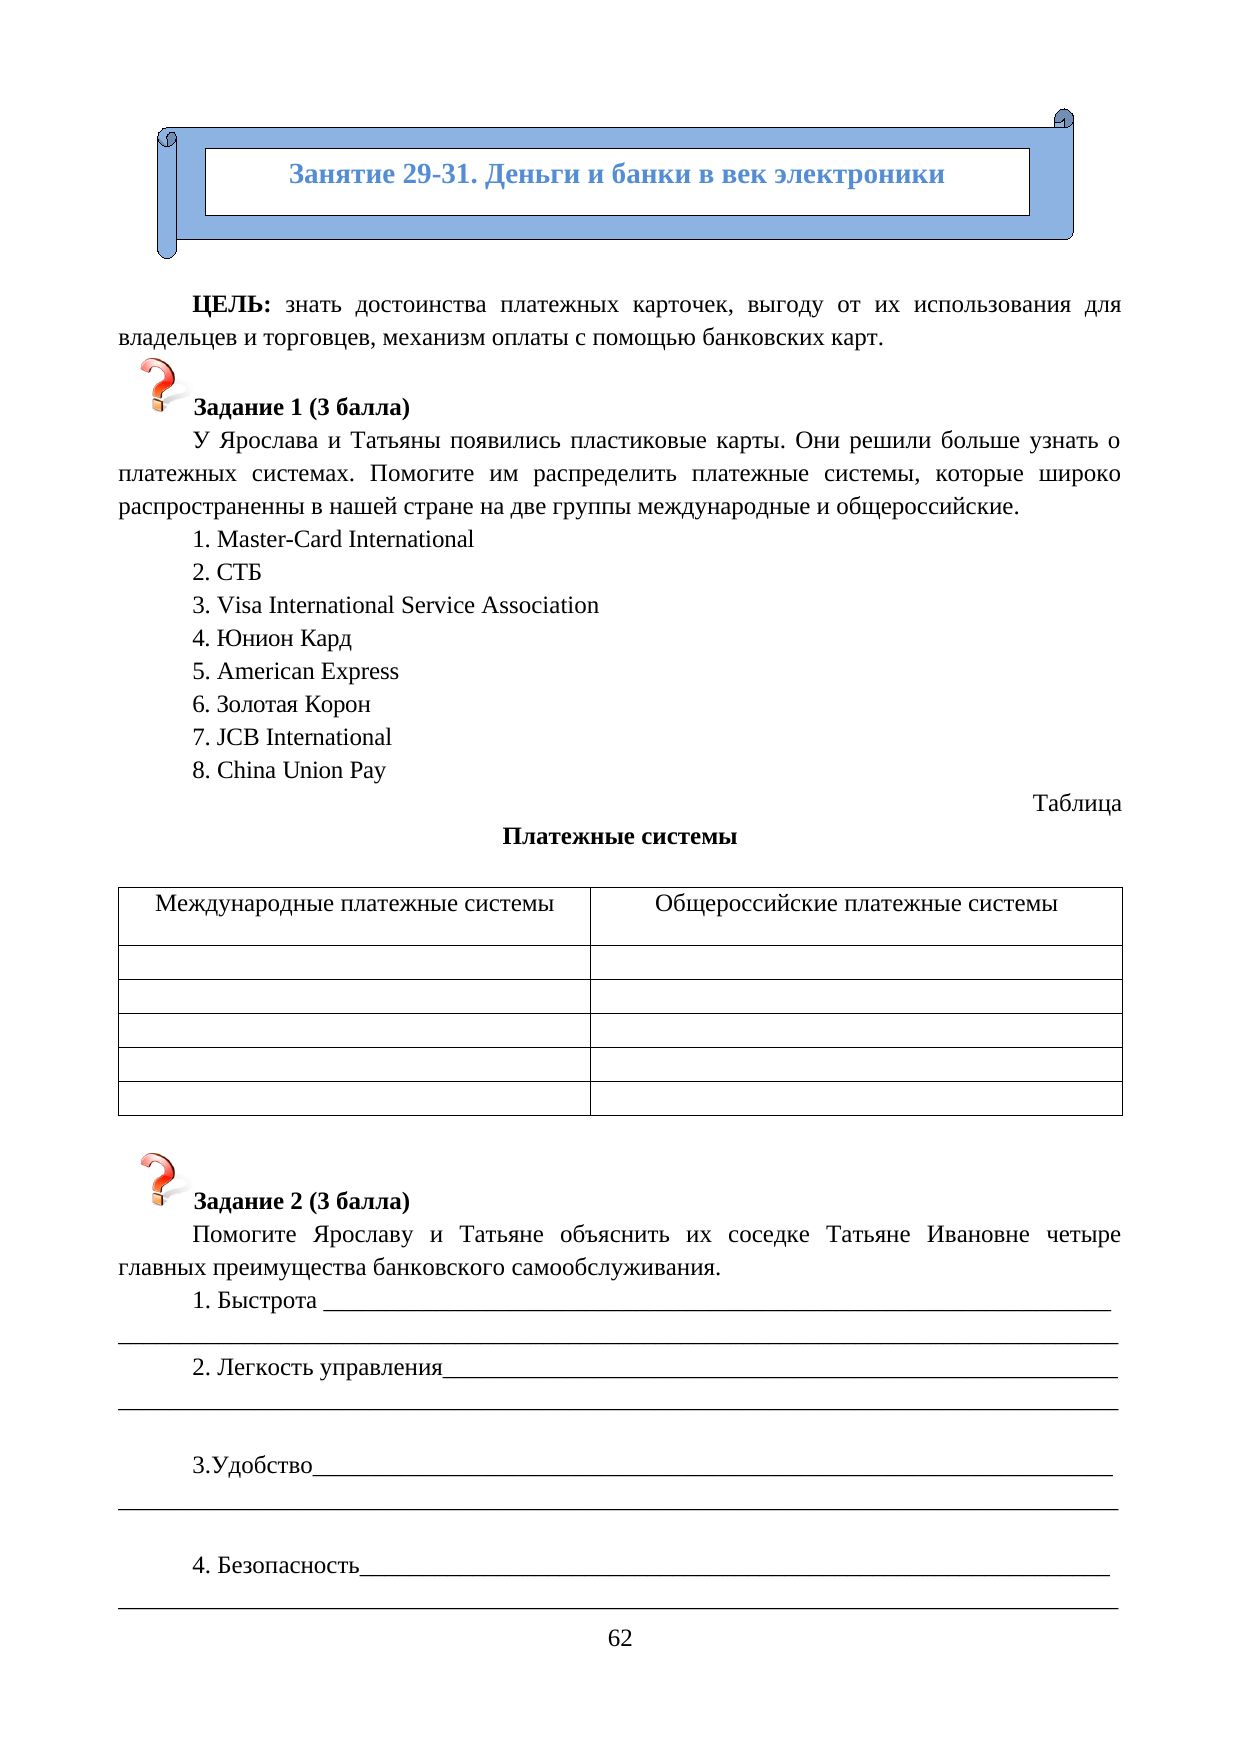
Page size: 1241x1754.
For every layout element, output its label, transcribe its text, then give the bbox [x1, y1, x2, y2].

table_cell [591, 1048, 1122, 1081]
text Помогите Ярославу и Татьяне объяснить их соседке Татьяне Ивановне четыре главных преимущества банковского самообслуживания. [118, 1219, 1122, 1281]
table_header Международные платежные системы [119, 888, 590, 945]
text Таблица [118, 788, 1122, 817]
text ________________________________________________________________________________ [118, 1583, 1122, 1611]
table_header Общероссийские платежные системы [591, 888, 1122, 945]
text ________________________________________________________________________________ [118, 1484, 1122, 1512]
text 3.Удобство________________________________________________________________ [118, 1451, 1122, 1479]
table_cell [591, 946, 1122, 979]
text 6. Золотая Корон [118, 689, 1122, 718]
text ________________________________________________________________________________ [118, 1384, 1122, 1413]
text 2. СТБ [118, 557, 1122, 586]
text 5. American Express [118, 656, 1122, 685]
picture [132, 354, 194, 416]
text 7. JCB International [118, 722, 1122, 751]
table_cell [119, 980, 590, 1013]
table_cell [119, 946, 590, 979]
text 8. Union Pay [118, 755, 1122, 784]
text ЦЕЛЬ: знать достоинства платежных карточек, выгоду от их использования для владельцев и торговцев, механизм оплаты с помощью банковских карт. [118, 289, 1122, 351]
text Платежные системы [118, 821, 1122, 850]
text 3. Visa International Service Association [118, 590, 1122, 619]
table_cell [119, 1048, 590, 1081]
text У Ярослава и Татьяны появились пластиковые карты. Они решили больше узнать о платежных системах. Помогите им распределить платежные системы, которые широко распространенны в нашей стране на две группы международные и общероссийские. [118, 425, 1122, 520]
text 1. Быстрота _______________________________________________________________ [118, 1286, 1122, 1314]
text 4. Безопасность____________________________________________________________ [118, 1550, 1122, 1578]
text 1. Master-Card International [118, 524, 1122, 553]
table_cell [591, 1082, 1122, 1115]
text Задание 1 (3 балла) [118, 355, 1122, 421]
text ________________________________________________________________________________ [118, 1318, 1122, 1347]
text 2. Легкость управления______________________________________________________ [118, 1352, 1122, 1380]
table_cell [591, 1014, 1122, 1047]
text Задание 2 (3 балла) [118, 1149, 1122, 1215]
picture [132, 1149, 194, 1210]
table_cell [119, 1014, 590, 1047]
table_cell [119, 1082, 590, 1115]
text 4. Юнион Кард [118, 623, 1122, 652]
table_cell [591, 980, 1122, 1013]
